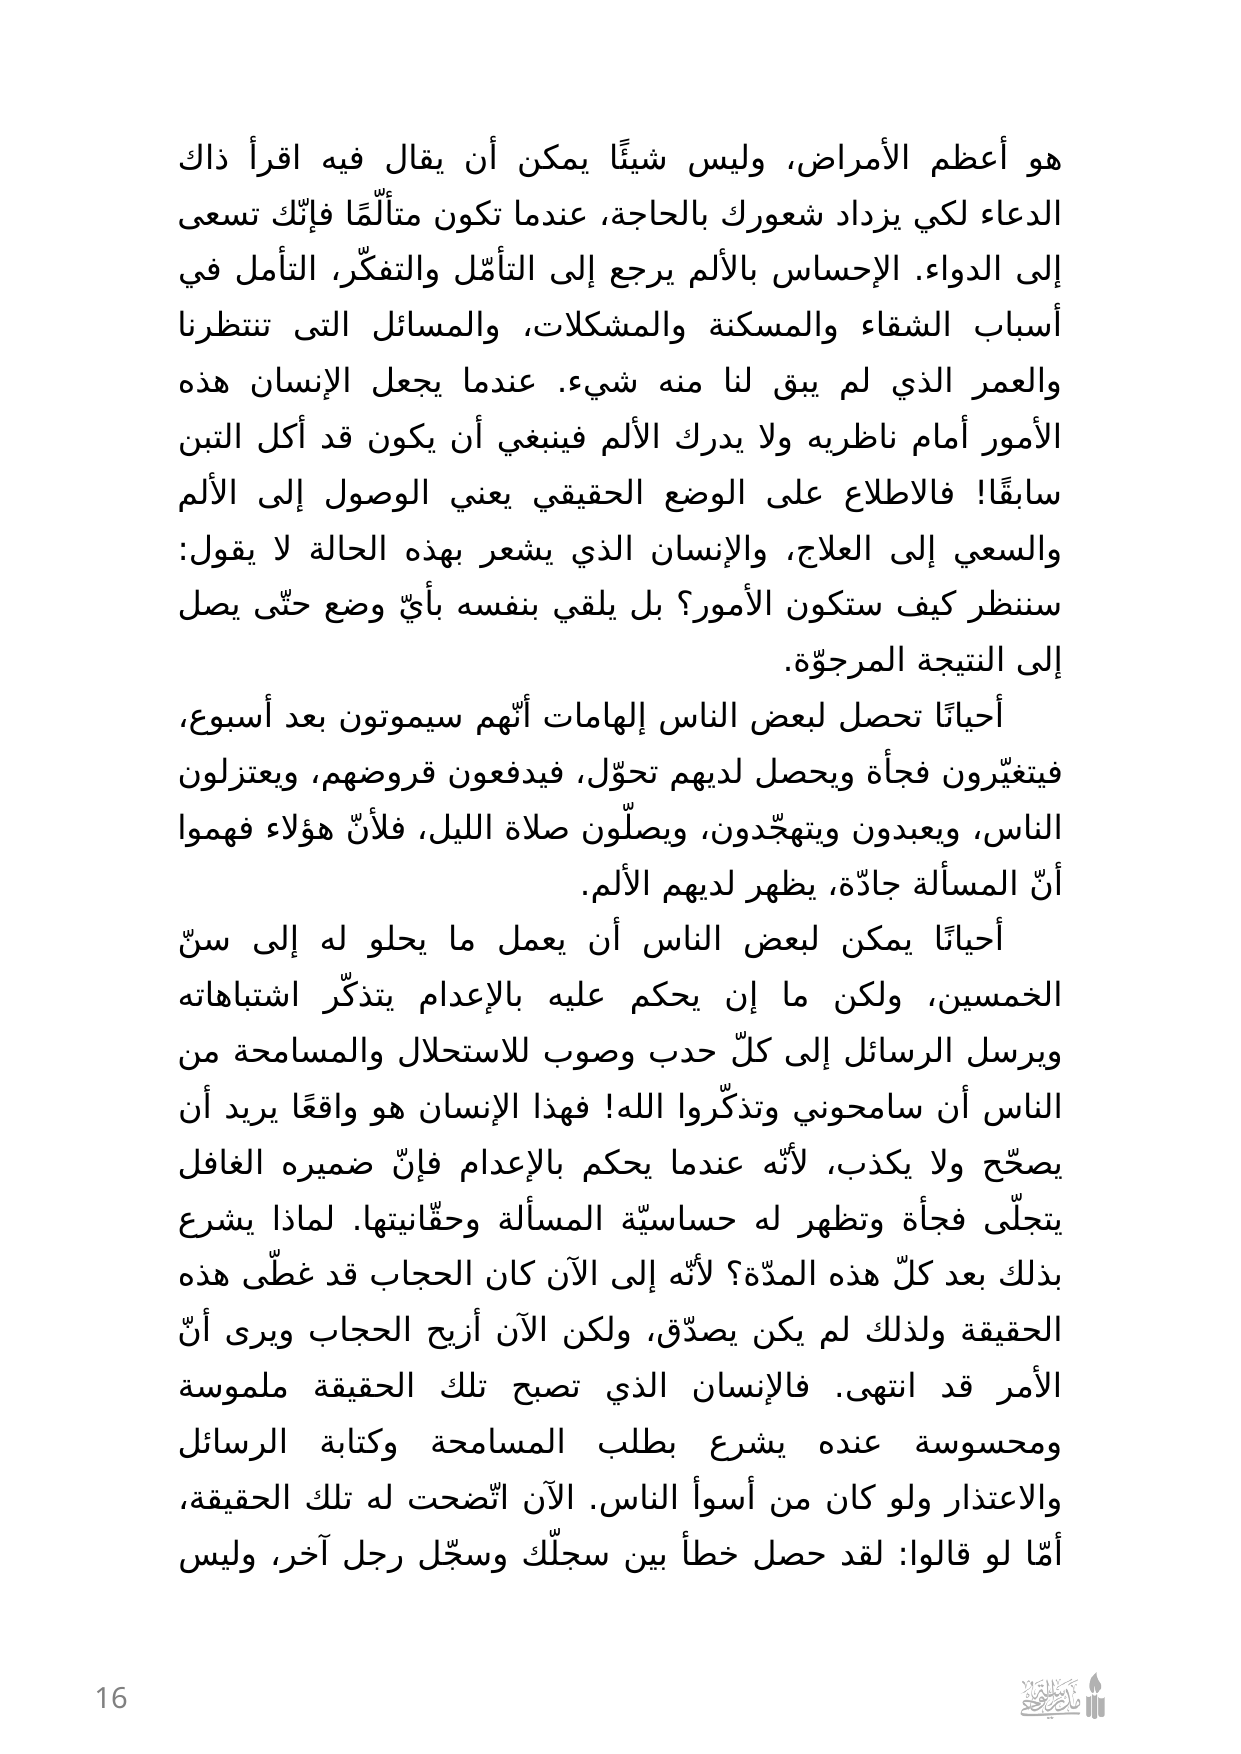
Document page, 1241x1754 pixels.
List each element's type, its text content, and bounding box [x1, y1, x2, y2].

picture [1020, 1672, 1105, 1719]
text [177, 917, 1063, 1587]
text أحيانًا تحصل لبعض الناس إلهامات أنّهم سيموتون بعد أسبوع، فيتغيّرون فجأة ويحصل لديهم تحوّل، فيدفعون قروضهم، ويعتزلون الناس، ويعبدون ويتهجّدون، ويصلّون صلاة الليل، فلأنّ هؤلاء فهموا أنّ المسألة جادّة، يظهر لديهم الألم. [177, 694, 1063, 917]
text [177, 136, 1063, 694]
